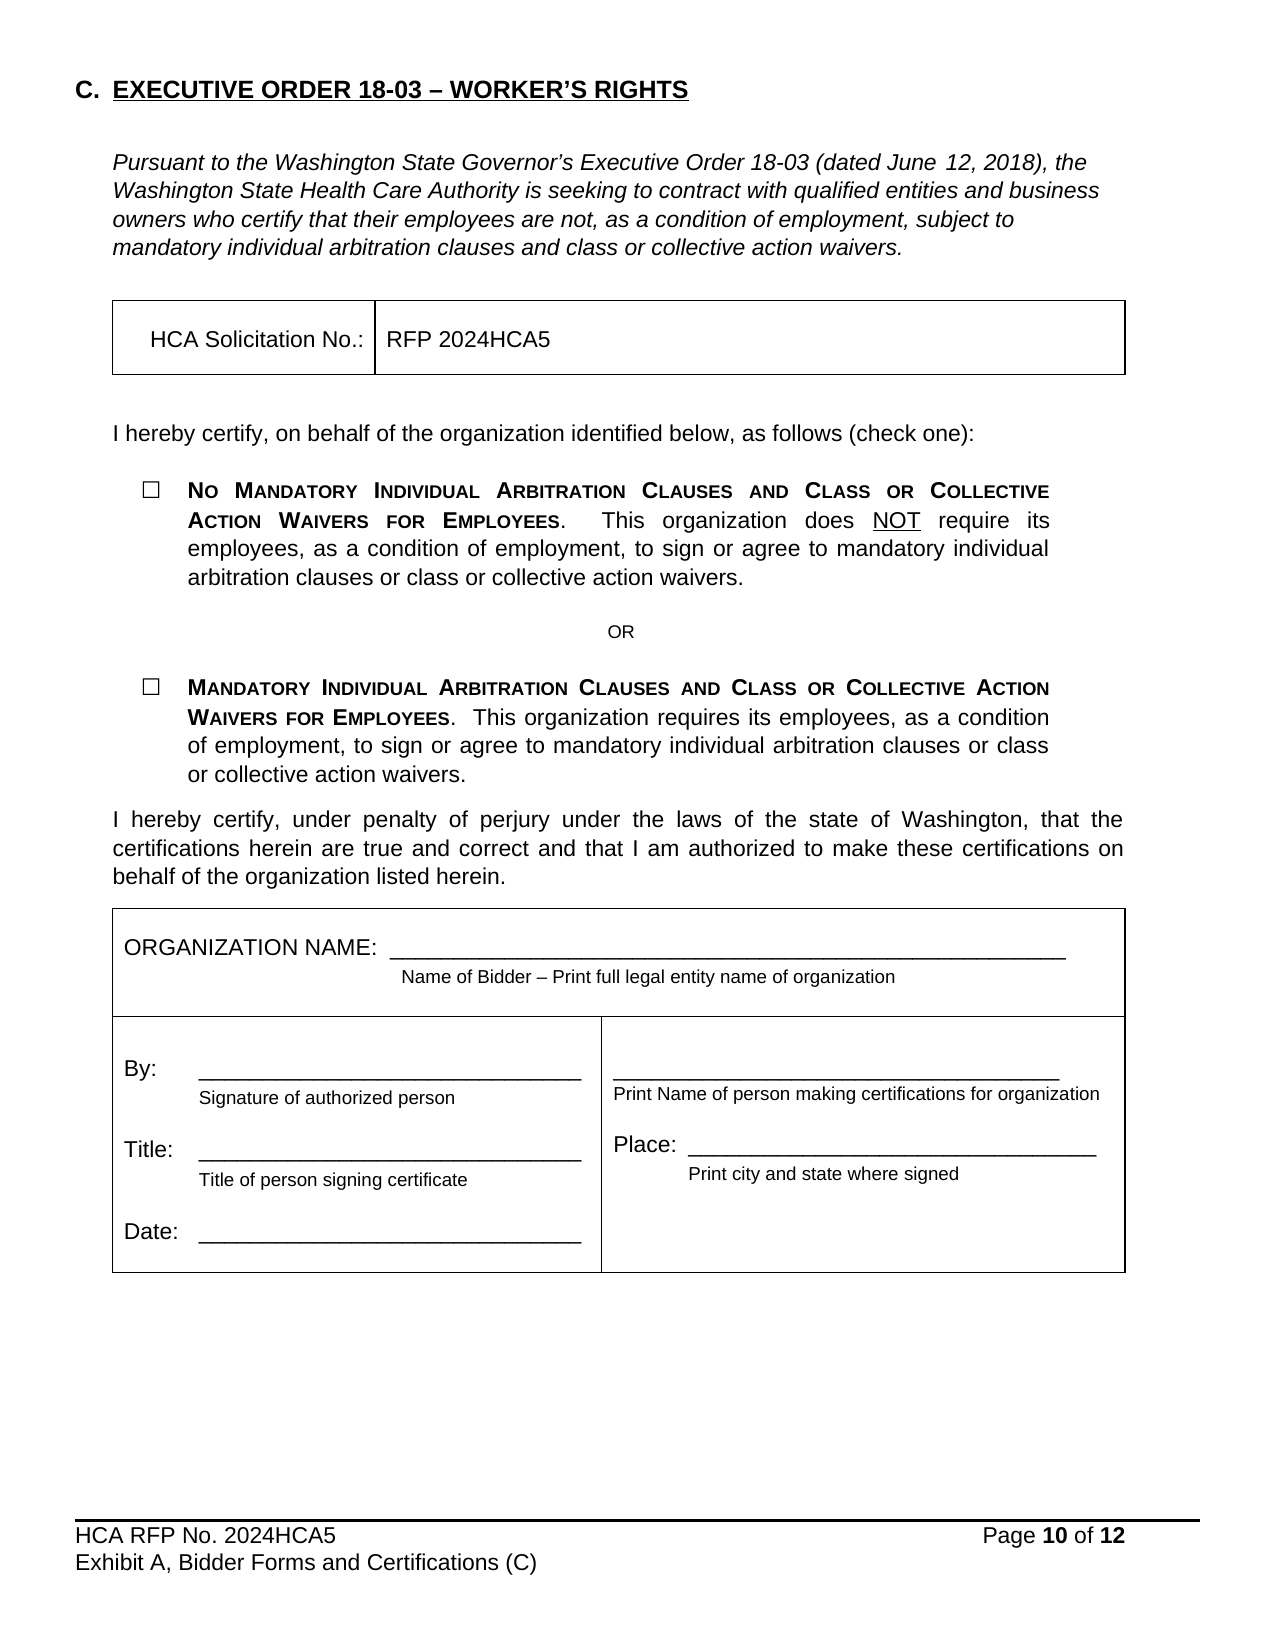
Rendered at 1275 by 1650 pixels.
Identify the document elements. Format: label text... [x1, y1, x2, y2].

text or [75, 617, 1167, 644]
text No Mandatory Individual Arbitration Clauses and Class or Collective Action Waivers for Employees. This organization does NOT require its employees, as a condition of employment, to sign or agree to mandatory individual arbitration clauses or class or collective action waivers. [141, 474, 1050, 590]
table_header ORGANIZATION NAME: _____________________________________________________ Name of Bidder – Print full legal entity name of organization [113, 909, 1124, 1016]
text Mandatory Individual Arbitration Clauses and Class or Collective Action Waivers for Employees. This organization requires its employees, as a condition of employment, to sign or agree to mandatory individual arbitration clauses or class or collective action waivers. [141, 671, 1050, 787]
text Pursuant to the Washington State Governor’s Executive Order 18-03 (dated June 12, 2018), the Washington State Health Care Authority is seeking to contract with qualified entities and business owners who certify that their employees are not, as a condition of employment, subject to mandatory individual arbitration clauses and class or collective action waivers. [112, 149, 1125, 261]
text I hereby certify, under penalty of perjury under the laws of the state of Washington, that the certifications herein are true and correct and that I am authorized to make these certifications on behalf of the organization listed herein. [112, 806, 1125, 889]
table_header HCA Solicitation No.: [113, 301, 374, 374]
table_header RFP 2024HCA5 [376, 301, 1124, 374]
table_cell ___________________________________ Print Name of person making certifications for organization Place: ________________________________ Print city and state where signed [602, 1017, 1124, 1272]
table_cell By: ______________________________ Signature of authorized person Title: ______________________________ Title of person signing certificate Date: ______________________________ [113, 1017, 601, 1272]
text I hereby certify, on behalf of the organization identified below, as follows (check one): [112, 420, 1200, 447]
list EXECUTIVE ORDER 18-03 – WORKER’S RIGHTS [75, 75, 1200, 104]
